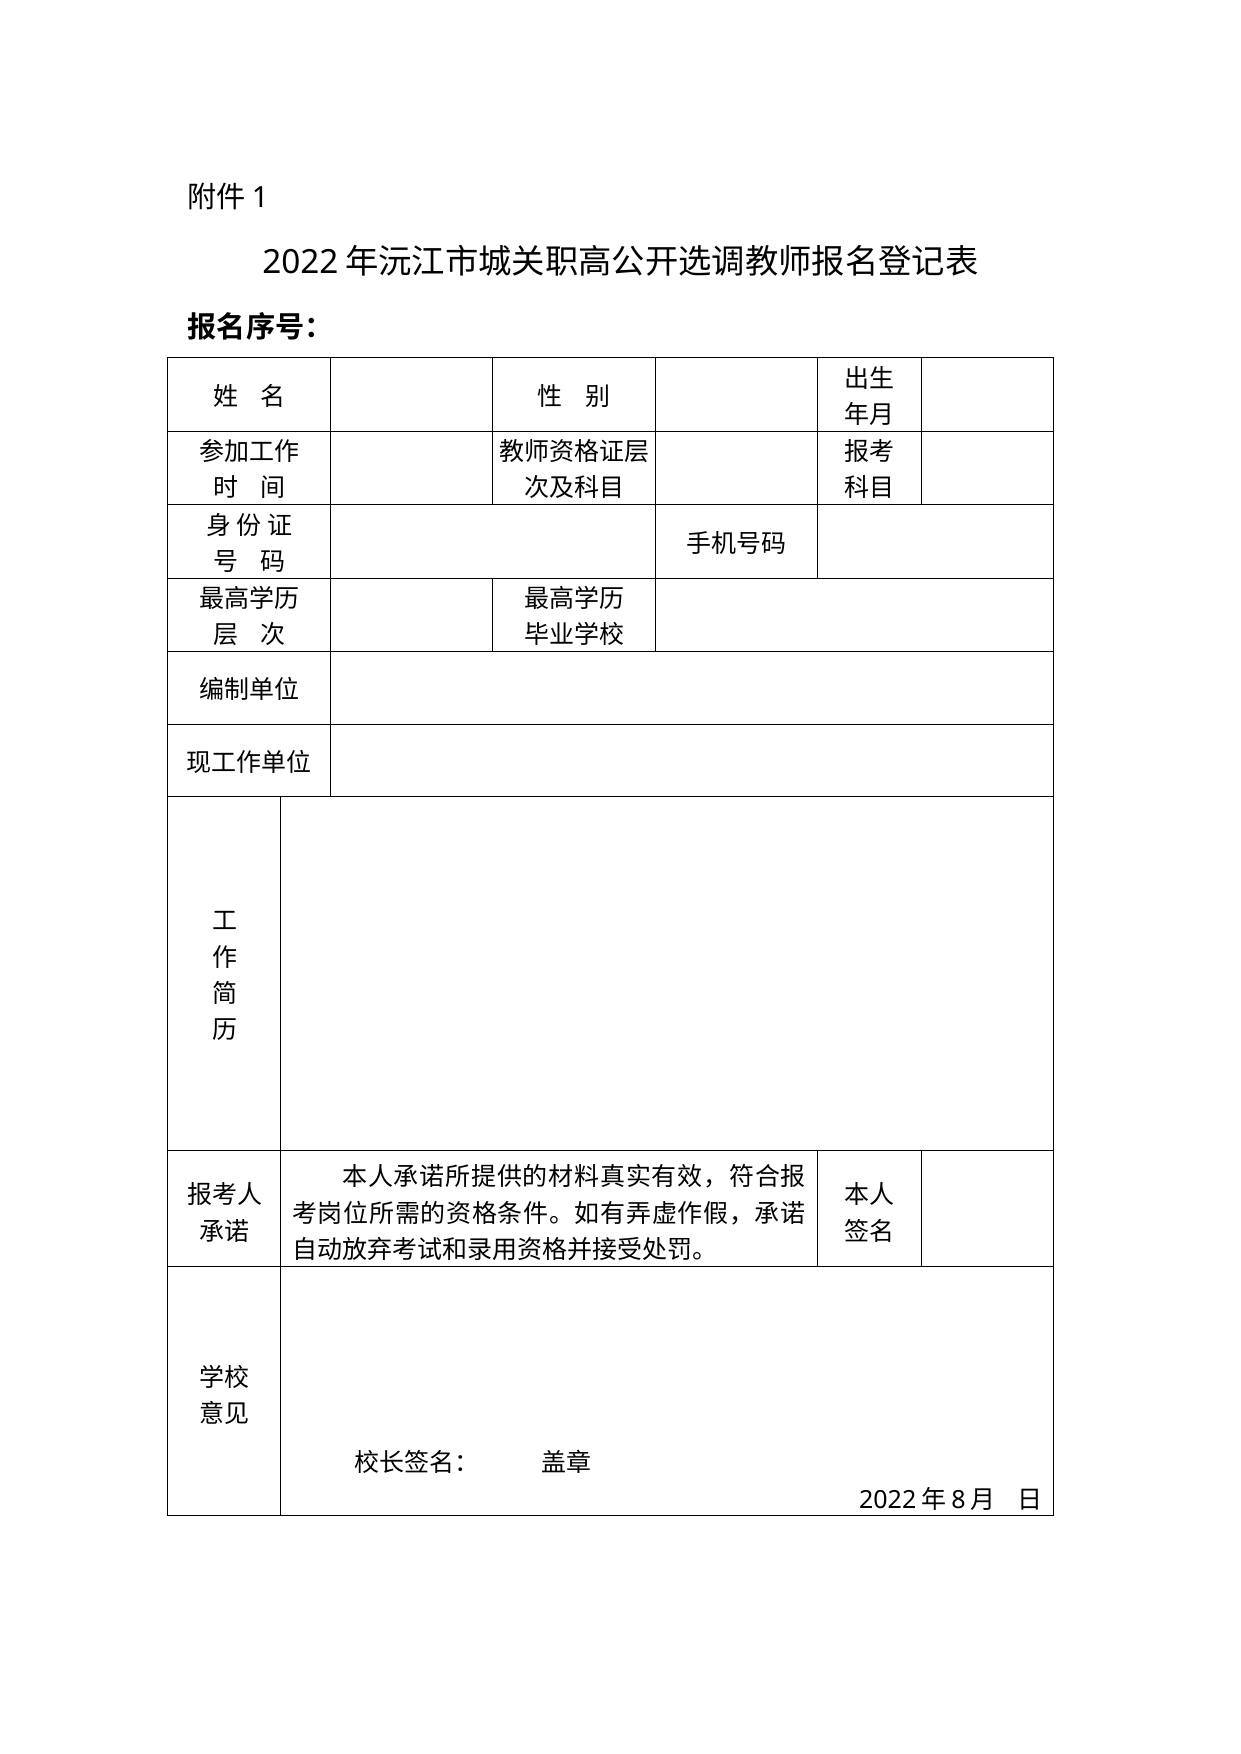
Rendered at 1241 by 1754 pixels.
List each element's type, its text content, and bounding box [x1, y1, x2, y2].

table_cell [281, 797, 1053, 1150]
table_cell 工 作 简 历 [168, 797, 280, 1150]
table_cell 最高学历 毕业学校 [493, 579, 655, 651]
table_cell 现工作单位 [168, 725, 330, 796]
table_cell 参加工作 时 间 [168, 432, 330, 504]
table_cell [922, 1151, 1053, 1266]
table_header 出生 年月 [818, 358, 921, 431]
table_cell 本人 签名 [818, 1151, 921, 1266]
table_header [656, 358, 817, 431]
table_cell 校长签名： 盖章 2022年8月 日 [281, 1267, 1053, 1515]
table_header 性 别 [493, 358, 655, 431]
table_cell [656, 432, 817, 504]
text 附件1 [187, 162, 1053, 227]
table_cell 手机号码 [656, 505, 817, 578]
table_cell [331, 579, 492, 651]
table_cell 身 份 证 号 码 [168, 505, 330, 578]
table_cell 本人承诺所提供的材料真实有效，符合报考岗位所需的资格条件。如有弄虚作假，承诺自动放弃考试和录用资格并接受处罚。 [281, 1151, 817, 1266]
table_cell [818, 505, 1053, 578]
table_header 姓 名 [168, 358, 330, 431]
text 报名序号： [187, 292, 1053, 357]
table_cell 教师资格证层次及科目 [493, 432, 655, 504]
table_cell 编制单位 [168, 652, 330, 723]
table_cell [331, 505, 655, 578]
table_cell 报考 科目 [818, 432, 921, 504]
table_cell [331, 652, 1053, 723]
table_cell 最高学历 层 次 [168, 579, 330, 651]
table_cell 学校 意见 [168, 1267, 280, 1515]
table_header [922, 358, 1053, 431]
table_cell [922, 432, 1053, 504]
table_cell 报考人 承诺 [168, 1151, 280, 1266]
table_cell [331, 725, 1053, 796]
table_cell [331, 432, 492, 504]
table_cell [656, 579, 1053, 651]
table_header [331, 358, 492, 431]
text 2022年沅江市城关职高公开选调教师报名登记表 [187, 227, 1053, 292]
